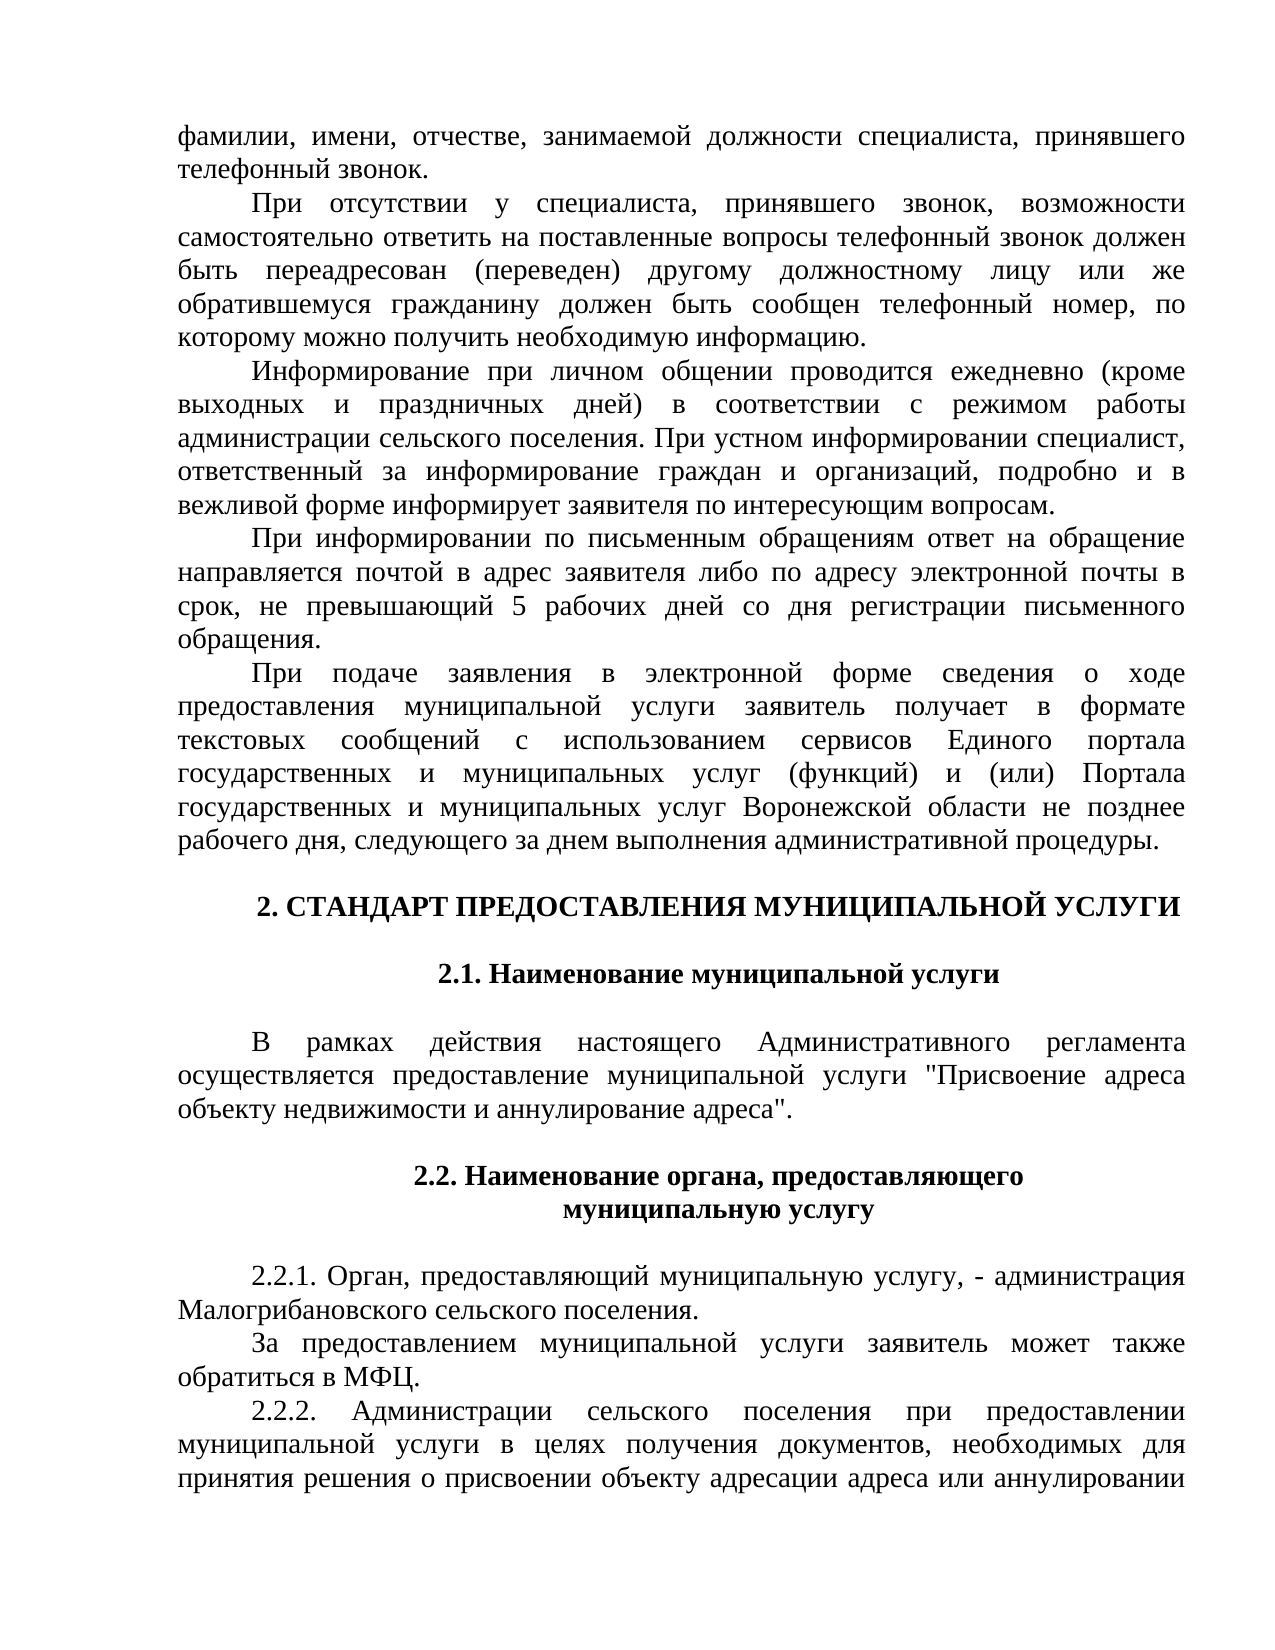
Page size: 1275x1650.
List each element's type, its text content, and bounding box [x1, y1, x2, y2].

text При подаче заявления в электронной форме сведения о ходе предоставления муниципальной услуги заявитель получает в формате текстовых сообщений с использованием сервисов Единого портала государственных и муниципальных услуг (функций) и (или) Портала государственных и муниципальных услуг Воронежской области не позднее рабочего дня, следующего за днем выполнения административной процедуры. [177, 655, 1186, 856]
text Информирование при личном общении проводится ежедневно (кроме выходных и праздничных дней) в соответствии с режимом работы администрации сельского поселения. При устном информировании специалист, ответственный за информирование граждан и организаций, подробно и в вежливой форме информирует заявителя по интересующим вопросам. [177, 353, 1186, 521]
text При информировании по письменным обращениям ответ на обращение направляется почтой в адрес заявителя либо по адресу электронной почты в срок, не превышающий 5 рабочих дней со дня регистрации письменного обращения. [177, 521, 1186, 655]
text 2. СТАНДАРТ ПРЕДОСТАВЛЕНИЯ МУНИЦИПАЛЬНОЙ УСЛУГИ [177, 889, 1186, 923]
text 2.2. Наименование органа, предоставляющего [177, 1158, 1186, 1191]
text При отсутствии у специалиста, принявшего звонок, возможности самостоятельно ответить на поставленные вопросы телефонный звонок должен быть переадресован (переведен) другому должностному лицу или же обратившемуся гражданину должен быть сообщен телефонный номер, по которому можно получить необходимую информацию. [177, 185, 1186, 353]
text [177, 118, 1186, 185]
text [177, 1393, 1186, 1493]
text 2.1. Наименование муниципальной услуги [177, 957, 1186, 990]
text муниципальную услугу [177, 1191, 1186, 1225]
text За предоставлением муниципальной услуги заявитель может также обратиться в МФЦ. [177, 1326, 1186, 1393]
text В рамках действия настоящего Административного регламента осуществляется предоставление муниципальной услуги "Присвоение адреса объекту недвижимости и аннулирование адреса". [177, 1024, 1186, 1124]
text 2.2.1. Орган, предоставляющий муниципальную услугу, - администрация Малогрибановского сельского поселения. [177, 1258, 1186, 1326]
